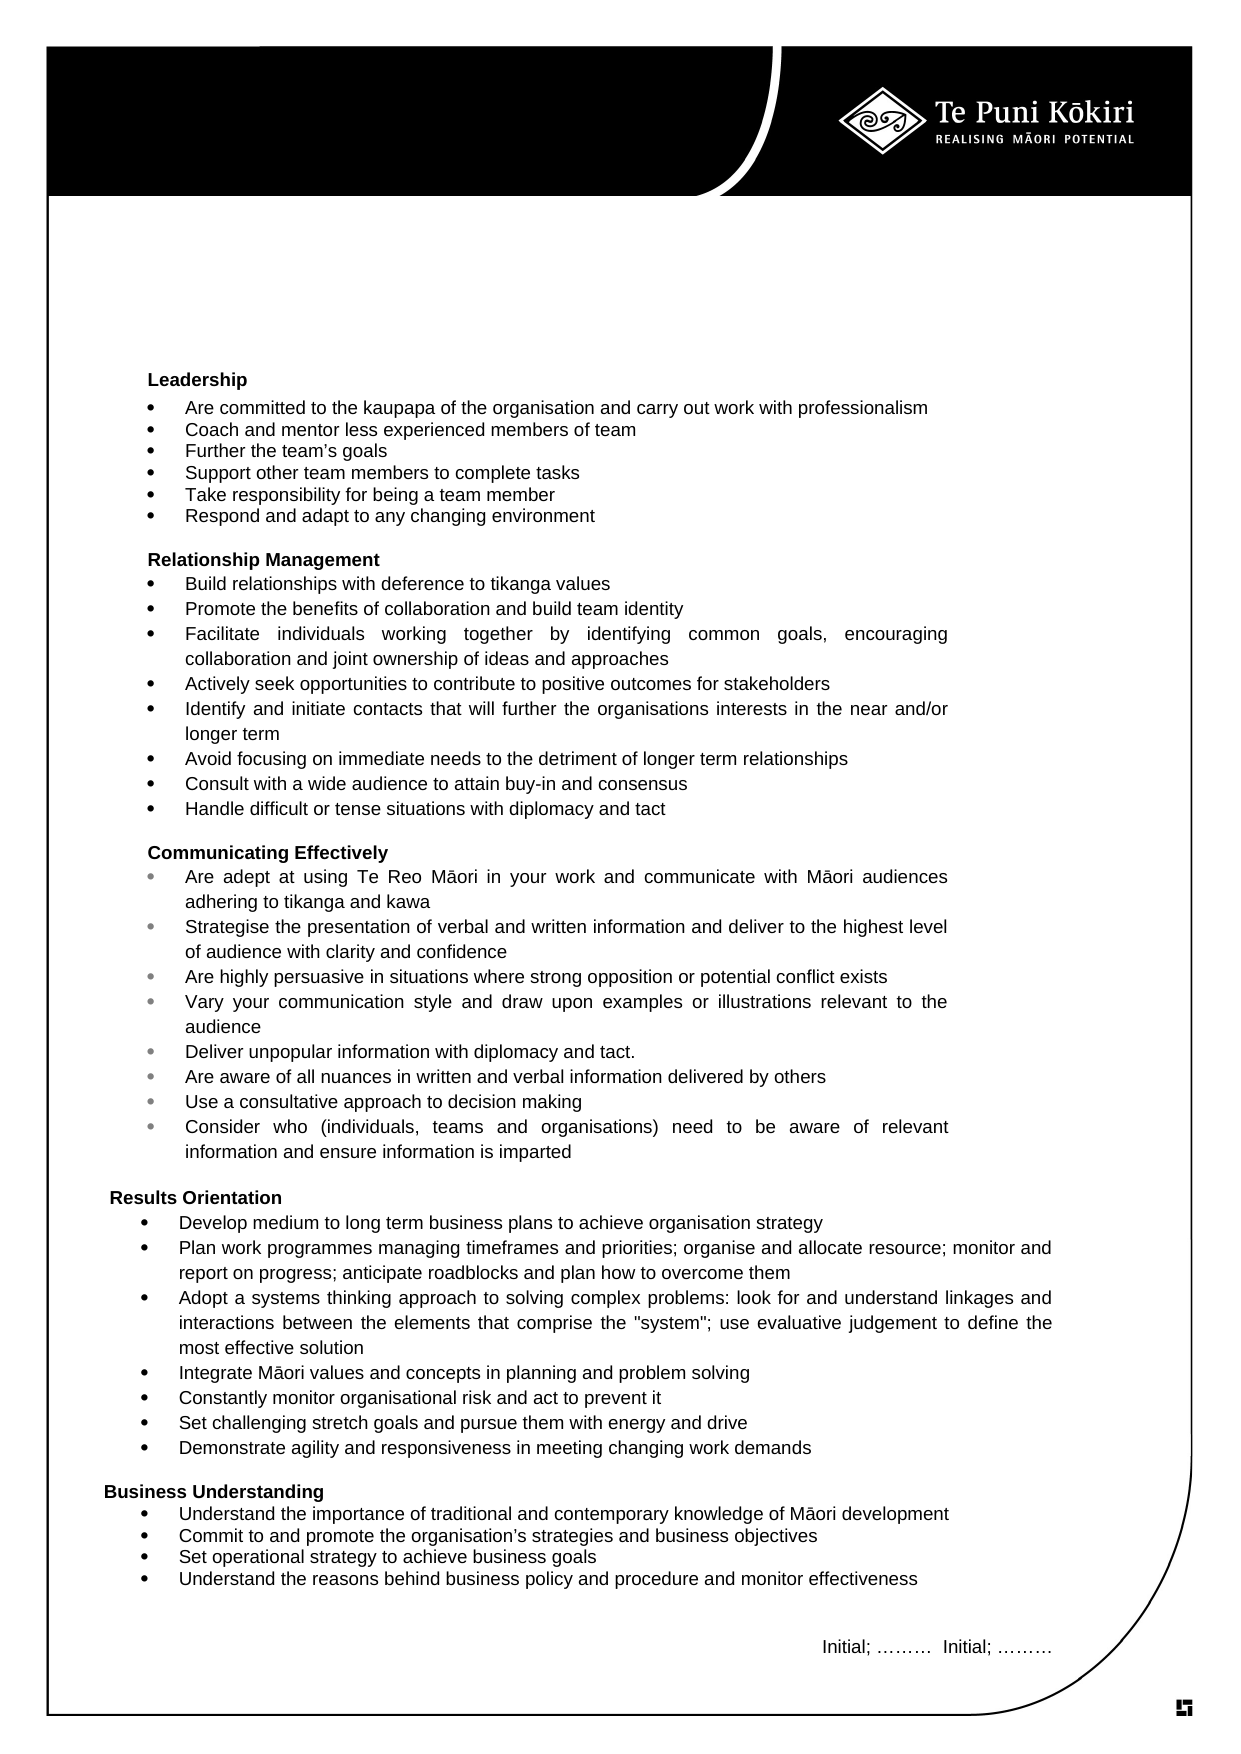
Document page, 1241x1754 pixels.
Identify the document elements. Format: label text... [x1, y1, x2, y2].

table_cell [136, 150, 960, 440]
list Adopt a systems thinking approach to solving complex problems: look for and understand linkages and interactions between the elements that comprise the "system"; use evaluative judgement to define the most effective solution [141, 1285, 1053, 1360]
table_cell Communicating Effectively Are adept at using Te Reo Māori in your work and communicate with Māori audiences adhering to tikanga and kawa Strategise the presentation of verbal and written information and deliver to the highest level of audience with clarity and confidence Are highly persuasive in situations where strong opposition or potential conflict exists Vary your communication style and draw upon examples or illustrations relevant to the audience Deliver unpopular information with diplomacy and tact. Are aware of all nuances in written and verbal information delivered by others Use a consultative approach to decision making Consider who (individuals, teams and organisations) need to be aware of relevant information and ensure information is imparted [136, 842, 960, 1185]
table_cell Further the team’s goals Support other team members to complete tasks Take responsibility for being a team member Respond and adapt to any changing environment Relationship Management Build relationships with deference to tikanga values Promote the benefits of collaboration and build team identity Facilitate individuals working together by identifying common goals, encouraging collaboration and joint ownership of ideas and approaches Actively seek opportunities to contribute to positive outcomes for stakeholders Identify and initiate contacts that will further the organisations interests in the near and/or longer term Avoid focusing on immediate needs to the detriment of longer term relationships Consult with a wide audience to attain buy-in and consensus Handle difficult or tense situations with diplomacy and tact [136, 440, 960, 842]
list Commit to and promote the organisation’s strategies and business objectives [141, 1524, 1053, 1546]
list Constantly monitor organisational risk and act to prevent it [141, 1385, 1053, 1410]
list Plan work programmes managing timeframes and priorities; organise and allocate resource; monitor and report on progress; anticipate roadblocks and plan how to overcome them [141, 1235, 1053, 1285]
list Demonstrate agility and responsiveness in meeting changing work demands [141, 1435, 1053, 1460]
list Understand the importance of traditional and contemporary knowledge of Māori development [141, 1503, 1053, 1524]
list Develop medium to long term business plans to achieve organisation strategy [141, 1210, 1053, 1235]
picture [46, 46, 1193, 1716]
list Understand the reasons behind business policy and procedure and monitor effectiveness [141, 1568, 1053, 1589]
list Set operational strategy to achieve business goals [141, 1546, 1053, 1568]
list Set challenging stretch goals and pursue them with energy and drive [141, 1410, 1053, 1435]
list Results Orientation [109, 1185, 1053, 1210]
list Integrate Māori values and concepts in planning and problem solving [141, 1360, 1053, 1385]
text Business Understanding [103, 1481, 1053, 1503]
